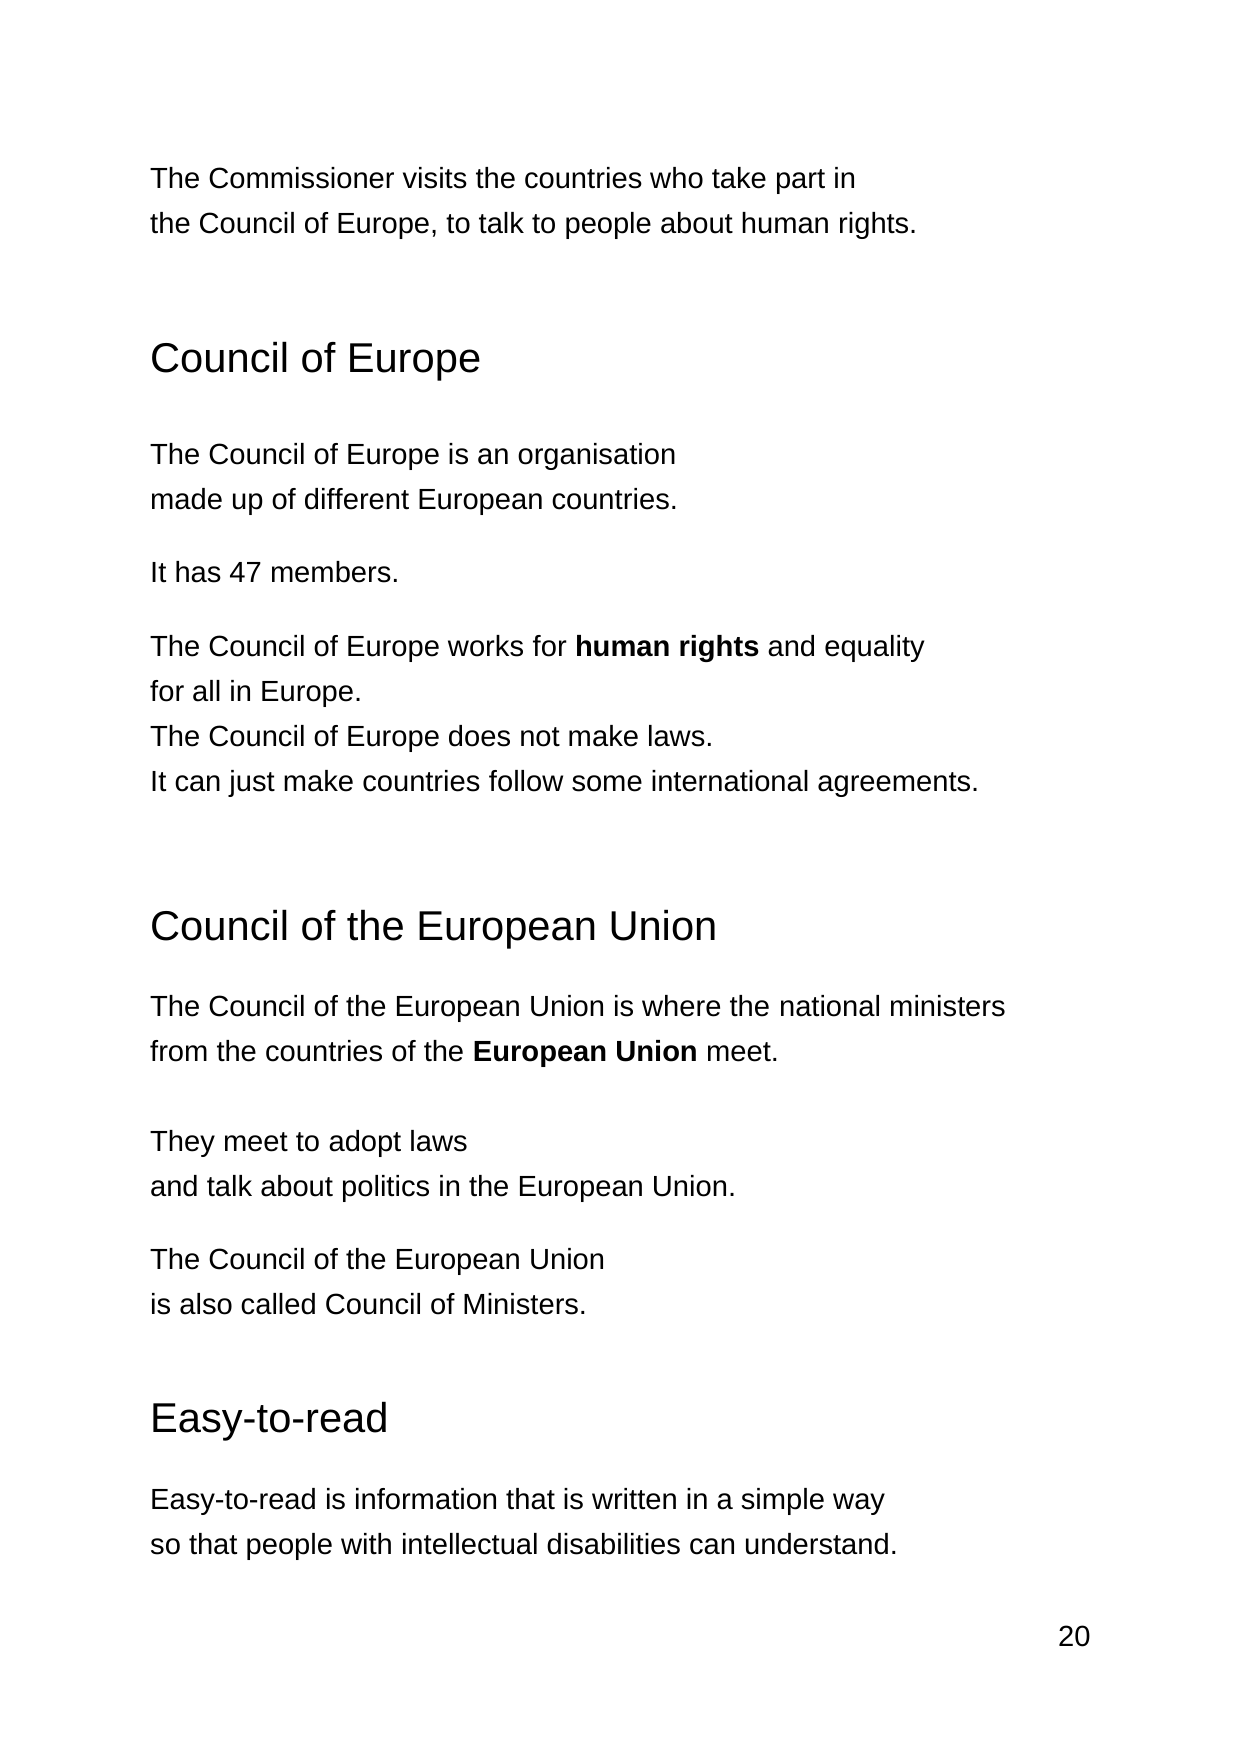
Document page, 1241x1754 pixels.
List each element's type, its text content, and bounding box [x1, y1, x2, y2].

text The Council of Europe does not make laws. It can just make countries follow some international agreements. [150, 707, 1090, 797]
text It has 47 members. [150, 544, 1090, 589]
text Easy-to-read [150, 1393, 1090, 1441]
text The Council of Europe is an organisation made up of different European countries. [150, 426, 1090, 516]
text The Council of the European Union is also called Council of Ministers. [150, 1230, 1090, 1365]
text The Council of the European Union is where the national ministers from the countries of the European Union meet. [150, 977, 1090, 1067]
text Easy-to-read is information that is written in a simple way so that people with intellectual disabilities can understand. [150, 1471, 1090, 1561]
text Council of Europe [150, 333, 1090, 426]
text The Council of Europe works for human rights and equality for all in Europe. [150, 617, 1090, 707]
text Council of the European Union [150, 901, 1090, 949]
text They meet to adopt laws and talk about politics in the European Union. [150, 1112, 1090, 1202]
text The Commissioner visits the countries who take part in the Council of Europe, to talk to people about human rights. [150, 150, 1090, 240]
